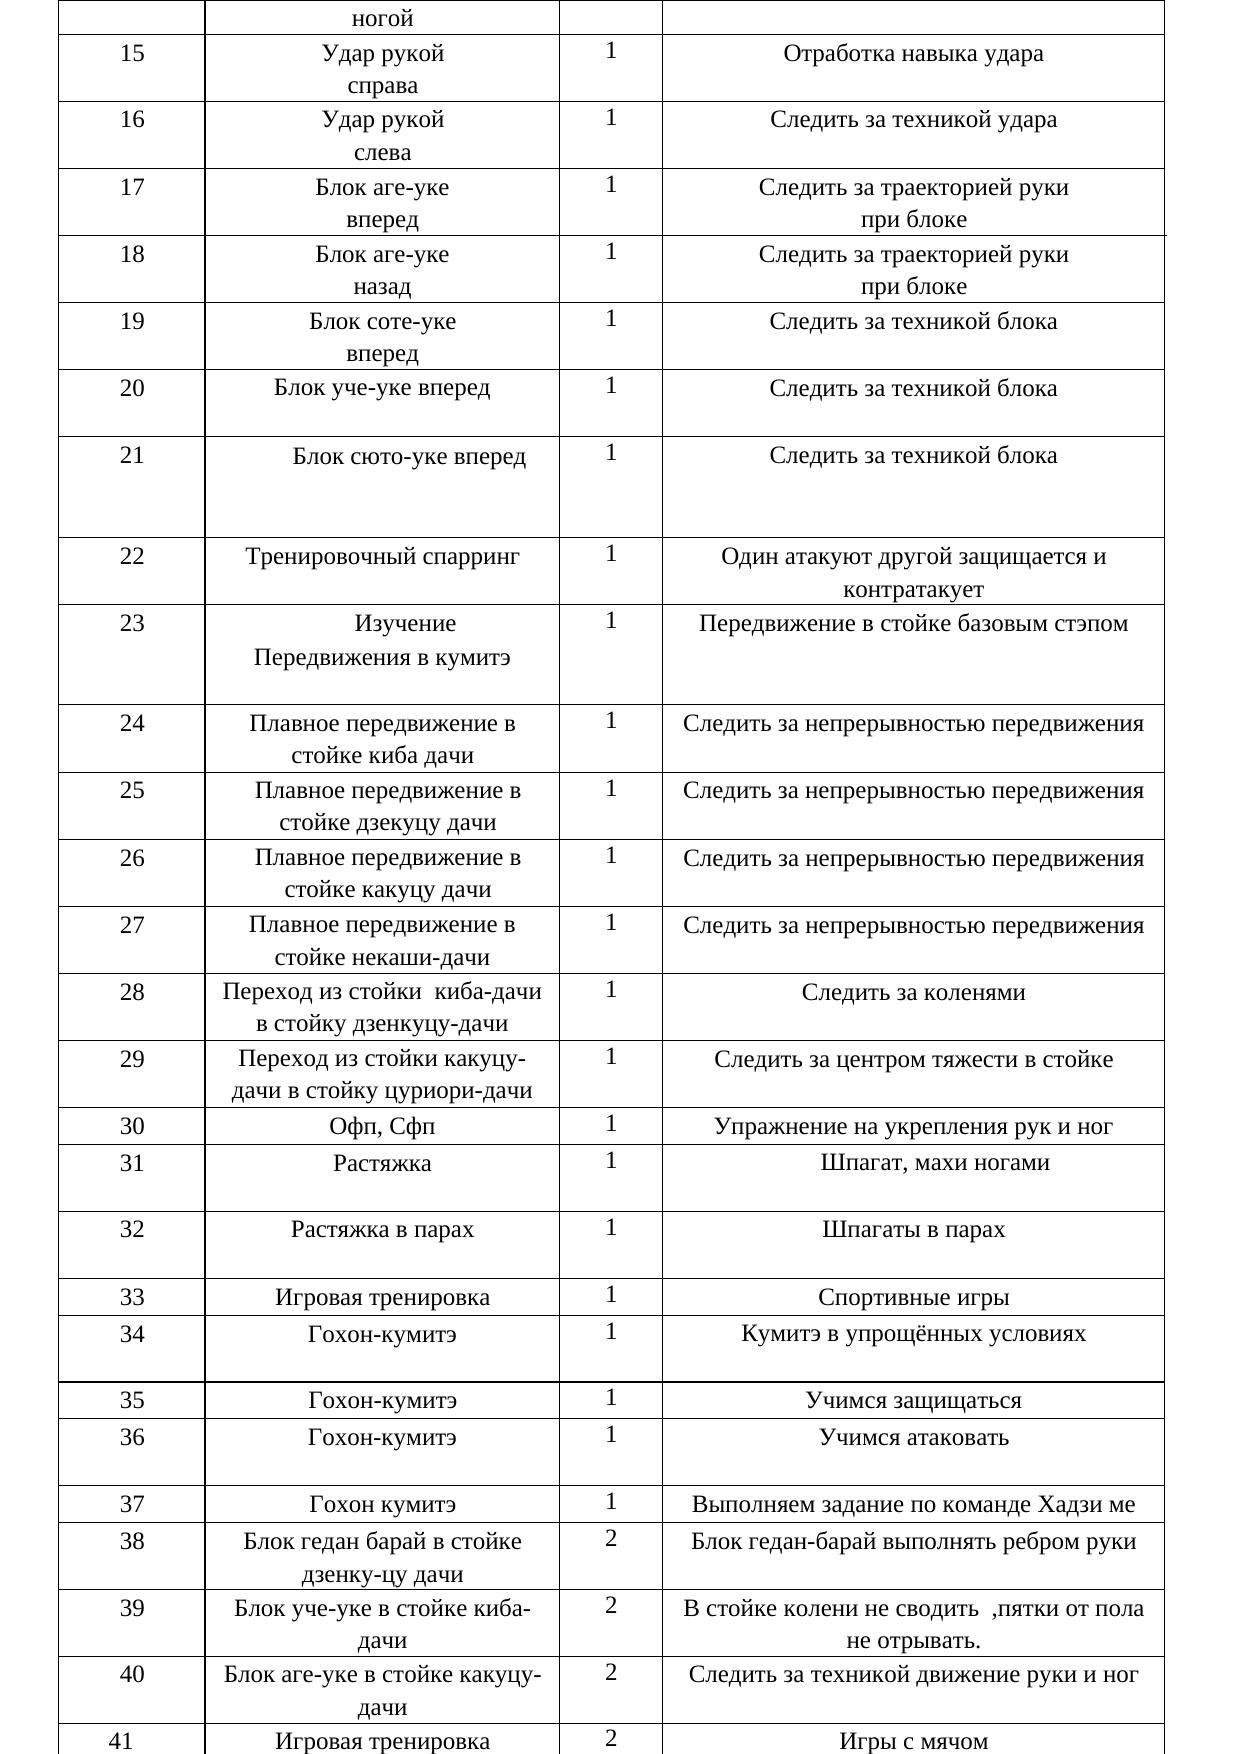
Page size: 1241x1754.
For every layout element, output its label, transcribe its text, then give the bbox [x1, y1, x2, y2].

table_cell Шпагат, махи ногами [663, 1145, 1164, 1211]
table_cell Отработка навыка удара [663, 35, 1164, 101]
table_cell 1 [560, 1108, 662, 1144]
table_cell Выполняем задание по команде Хадзи ме [663, 1486, 1164, 1522]
table_cell Блок соте-уке вперед [206, 303, 559, 369]
table_cell Следить за непрерывностью передвижения [663, 773, 1164, 839]
table_cell 31 [59, 1145, 204, 1211]
table_cell Один атакуют другой защищается и контратакует [663, 538, 1164, 604]
table_cell Следить за траекторией руки при блоке [663, 169, 1164, 235]
table_cell 1 [560, 840, 662, 906]
table_header [560, 1, 662, 34]
table_cell 2 [560, 1724, 662, 1754]
table_cell 1 [560, 907, 662, 973]
table_cell 41 [59, 1724, 204, 1754]
table_cell 36 [59, 1419, 204, 1485]
table_cell Следить за центром тяжести в стойке [663, 1041, 1164, 1107]
table_cell Гохон-кумитэ [206, 1316, 559, 1381]
table_cell Растяжка в парах [206, 1212, 559, 1278]
table_cell Гохон-кумитэ [206, 1383, 559, 1418]
table_cell Плавное передвижение в стойке какуцу дачи [206, 840, 559, 906]
table_cell 2 [560, 1523, 662, 1589]
table_cell 1 [560, 303, 662, 369]
table_cell Следить за непрерывностью передвижения [663, 907, 1164, 973]
table_cell 1 [560, 437, 662, 537]
table_cell Шпагаты в парах [663, 1212, 1164, 1278]
table_cell Следить за техникой движение руки и ног [663, 1657, 1164, 1722]
table_cell Блок сюто-уке вперед [206, 437, 559, 537]
table_cell Переход из стойки какуцу-дачи в стойку цуриори-дачи [206, 1041, 559, 1107]
table_cell 26 [59, 840, 204, 906]
table_cell 1 [560, 1383, 662, 1418]
table_cell Офп, Сфп [206, 1108, 559, 1144]
table_cell Удар рукой справа [206, 35, 559, 101]
table_cell Блок гедан барай в стойке дзенку-цу дачи [206, 1523, 559, 1589]
table_cell 1 [560, 1145, 662, 1211]
table_cell 1 [560, 1041, 662, 1107]
table_cell 29 [59, 1041, 204, 1107]
table_cell Изучение Передвижения в кумитэ [206, 605, 559, 704]
table_cell 1 [560, 1279, 662, 1315]
table_cell Гохон-кумитэ [206, 1419, 559, 1485]
table_cell 22 [59, 538, 204, 604]
table_cell 20 [59, 370, 204, 436]
table_cell 1 [560, 705, 662, 772]
table_header [663, 1, 1164, 34]
table_header [59, 1, 204, 34]
table_cell 1 [560, 538, 662, 604]
table_cell 1 [560, 974, 662, 1040]
table_cell Следить за техникой блока [663, 370, 1164, 436]
table_cell 37 [59, 1486, 204, 1522]
table_cell 30 [59, 1108, 204, 1144]
table_cell 21 [59, 437, 204, 537]
table_cell Удар рукой слева [206, 102, 559, 168]
table_cell Учимся атаковать [663, 1419, 1164, 1485]
table_cell Гохон кумитэ [206, 1486, 559, 1522]
table_cell 2 [560, 1590, 662, 1656]
table_cell 27 [59, 907, 204, 973]
table_cell В стойке колени не сводить ,пятки от пола не отрывать. [663, 1590, 1164, 1656]
table_cell 38 [59, 1523, 204, 1589]
table_cell Следить за непрерывностью передвижения [663, 705, 1164, 772]
table_cell Блок аге-уке в стойке какуцу-дачи [206, 1657, 559, 1722]
table_cell 15 [59, 35, 204, 101]
table_cell Следить за коленями [663, 974, 1164, 1040]
table_cell 1 [560, 1316, 662, 1381]
table_cell 1 [560, 605, 662, 704]
table_cell Блок уче-уке в стойке киба- дачи [206, 1590, 559, 1656]
table_cell 2 [560, 1657, 662, 1722]
table_cell Учимся защищаться [663, 1383, 1164, 1418]
table_cell 1 [560, 1212, 662, 1278]
table_cell Упражнение на укрепления рук и ног [663, 1108, 1164, 1144]
table_cell 23 [59, 605, 204, 704]
table_cell Следить за техникой удара [663, 102, 1164, 168]
table_cell 1 [560, 1419, 662, 1485]
table_cell 35 [59, 1383, 204, 1418]
table_cell 33 [59, 1279, 204, 1315]
table_header ногой [206, 1, 559, 34]
table_cell 19 [59, 303, 204, 369]
table_cell Плавное передвижение в стойке некаши-дачи [206, 907, 559, 973]
table_cell 1 [560, 236, 662, 302]
table_cell Плавное передвижение в стойке дзекуцу дачи [206, 773, 559, 839]
table_cell 16 [59, 102, 204, 168]
table_cell 1 [560, 169, 662, 235]
table_cell 24 [59, 705, 204, 772]
table_cell Игровая тренировка [206, 1279, 559, 1315]
table_cell Плавное передвижение в стойке киба дачи [206, 705, 559, 772]
table_cell 40 [59, 1657, 204, 1722]
table_cell 28 [59, 974, 204, 1040]
table_cell Кумитэ в упрощённых условиях [663, 1316, 1164, 1381]
table_cell 1 [560, 1486, 662, 1522]
table_cell Игровая тренировка [206, 1724, 559, 1754]
table_cell Тренировочный спарринг [206, 538, 559, 604]
table_cell Блок гедан-барай выполнять ребром руки [663, 1523, 1164, 1589]
table_cell 1 [560, 35, 662, 101]
table_cell Блок уче-уке вперед [206, 370, 559, 436]
table_cell 17 [59, 169, 204, 235]
table_cell Следить за траекторией руки при блоке [663, 236, 1164, 302]
table_cell Следить за непрерывностью передвижения [663, 840, 1164, 906]
table_cell 1 [560, 773, 662, 839]
table_cell 1 [560, 370, 662, 436]
table_cell Блок аге-уке вперед [206, 169, 559, 235]
table_cell Растяжка [206, 1145, 559, 1211]
table_cell 25 [59, 773, 204, 839]
table_cell Следить за техникой блока [663, 437, 1164, 537]
table_cell Следить за техникой блока [663, 303, 1164, 369]
table_cell Переход из стойки киба-дачи в стойку дзенкуцу-дачи [206, 974, 559, 1040]
table_cell Передвижение в стойке базовым стэпом [663, 605, 1164, 704]
table_cell Блок аге-уке назад [206, 236, 559, 302]
table_cell Спортивные игры [663, 1279, 1164, 1315]
table_cell 34 [59, 1316, 204, 1381]
table_cell 39 [59, 1590, 204, 1656]
table_cell Игры с мячом [663, 1724, 1164, 1754]
table_cell 18 [59, 236, 204, 302]
table_cell 32 [59, 1212, 204, 1278]
table_cell 1 [560, 102, 662, 168]
